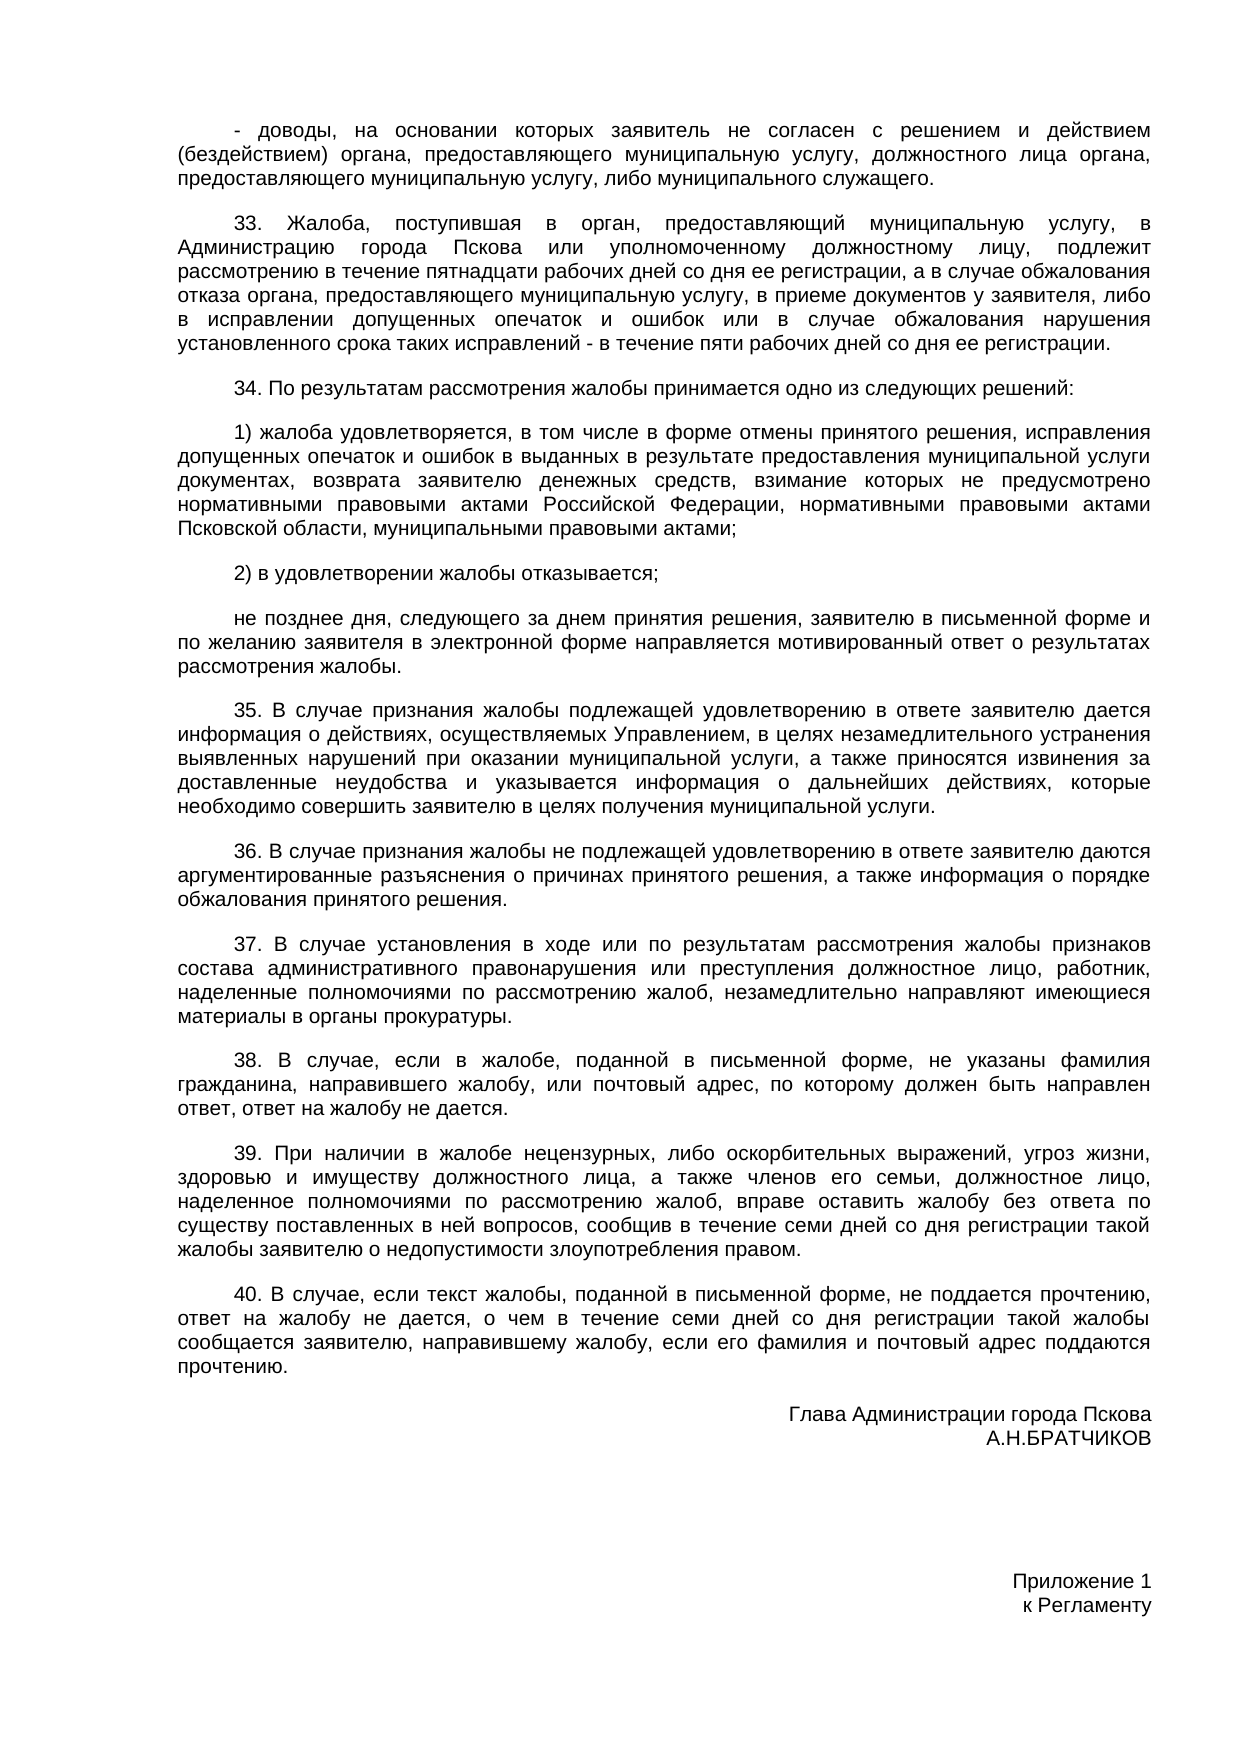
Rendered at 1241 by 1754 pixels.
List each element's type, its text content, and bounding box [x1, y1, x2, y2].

text не позднее дня, следующего за днем принятия решения, заявителю в письменной форме и по желанию заявителя в электронной форме направляется мотивированный ответ о результатах рассмотрения жалобы. [177, 606, 1152, 677]
text 35. В случае признания жалобы подлежащей удовлетворению в ответе заявителю дается информация о действиях, осуществляемых Управлением, в целях незамедлительного устранения выявленных нарушений при оказании муниципальной услуги, а также приносятся извинения за доставленные неудобства и указывается информация о дальнейших действиях, которые необходимо совершить заявителю в целях получения муниципальной услуги. [177, 698, 1152, 818]
text 39. При наличии в жалобе нецензурных, либо оскорбительных выражений, угроз жизни, здоровью и имуществу должностного лица, а также членов его семьи, должностное лицо, наделенное полномочиями по рассмотрению жалоб, вправе оставить жалобу без ответа по существу поставленных в ней вопросов, сообщив в течение семи дней со дня регистрации такой жалобы заявителю о недопустимости злоупотребления правом. [177, 1141, 1152, 1261]
text Глава Администрации города Пскова [177, 1401, 1152, 1425]
text Приложение 1 [177, 1569, 1152, 1593]
text 34. По результатам рассмотрения жалобы принимается одно из следующих решений: [177, 375, 1152, 399]
text А.Н.БРАТЧИКОВ [177, 1425, 1152, 1449]
text 40. В случае, если текст жалобы, поданной в письменной форме, не поддается прочтению, ответ на жалобу не дается, о чем в течение семи дней со дня регистрации такой жалобы сообщается заявителю, направившему жалобу, если его фамилия и почтовый адрес поддаются прочтению. [177, 1282, 1152, 1377]
text 36. В случае признания жалобы не подлежащей удовлетворению в ответе заявителю даются аргументированные разъяснения о причинах принятого решения, а также информация о порядке обжалования принятого решения. [177, 839, 1152, 911]
text - доводы, на основании которых заявитель не согласен с решением и действием (бездействием) органа, предоставляющего муниципальную услугу, должностного лица органа, предоставляющего муниципальную услугу, либо муниципального служащего. [177, 118, 1152, 190]
text 2) в удовлетворении жалобы отказывается; [177, 561, 1152, 585]
text 1) жалоба удовлетворяется, в том числе в форме отмены принятого решения, исправления допущенных опечаток и ошибок в выданных в результате предоставления муниципальной услуги документах, возврата заявителю денежных средств, взимание которых не предусмотрено нормативными правовыми актами Российской Федерации, нормативными правовыми актами Псковской области, муниципальными правовыми актами; [177, 420, 1152, 540]
text 38. В случае, если в жалобе, поданной в письменной форме, не указаны фамилия гражданина, направившего жалобу, или почтовый адрес, по которому должен быть направлен ответ, ответ на жалобу не дается. [177, 1048, 1152, 1120]
text к Регламенту [177, 1593, 1152, 1617]
text 37. В случае установления в ходе или по результатам рассмотрения жалобы признаков состава административного правонарушения или преступления должностное лицо, работник, наделенные полномочиями по рассмотрению жалоб, незамедлительно направляют имеющиеся материалы в органы прокуратуры. [177, 932, 1152, 1027]
text 33. Жалоба, поступившая в орган, предоставляющий муниципальную услугу, в Администрацию города Пскова или уполномоченному должностному лицу, подлежит рассмотрению в течение пятнадцати рабочих дней со дня ее регистрации, а в случае обжалования отказа органа, предоставляющего муниципальную услугу, в приеме документов у заявителя, либо в исправлении допущенных опечаток и ошибок или в случае обжалования нарушения установленного срока таких исправлений - в течение пяти рабочих дней со дня ее регистрации. [177, 211, 1152, 354]
